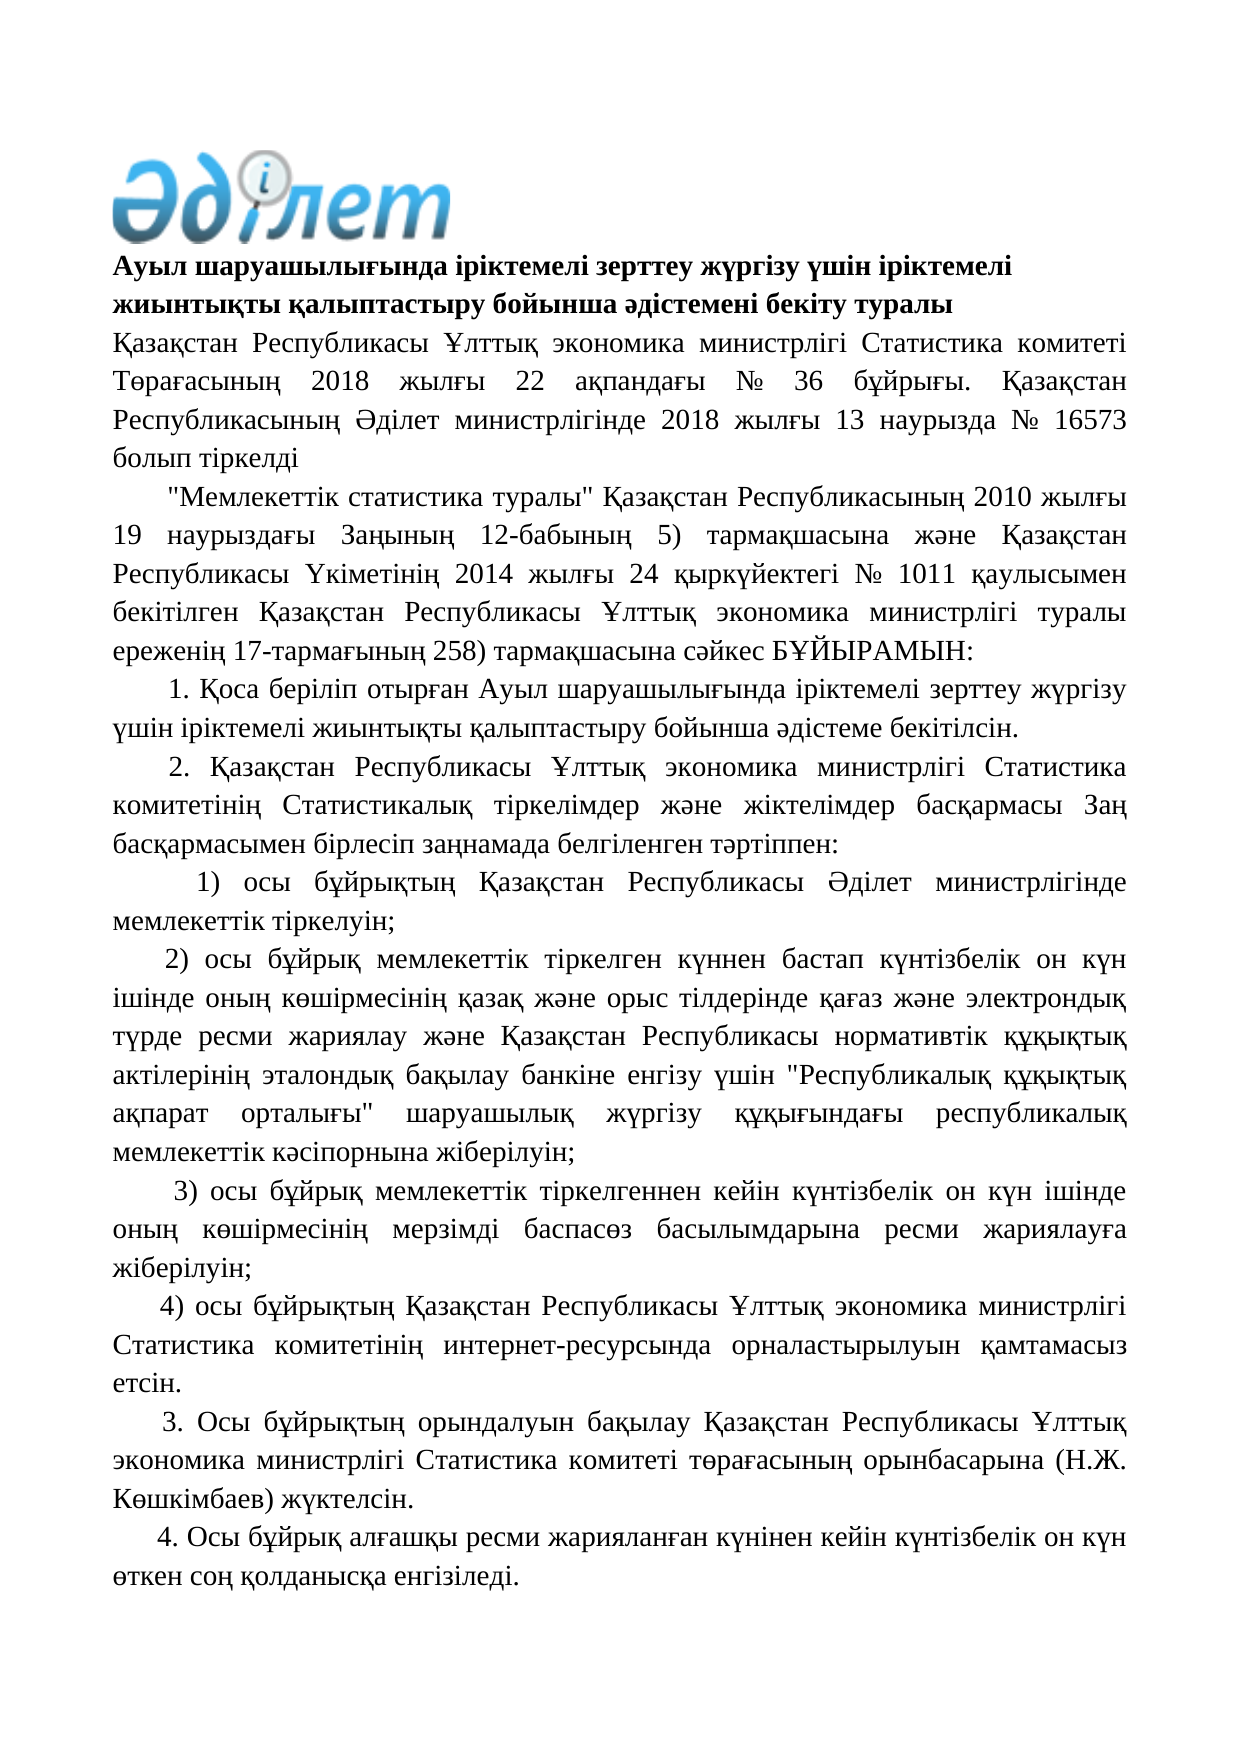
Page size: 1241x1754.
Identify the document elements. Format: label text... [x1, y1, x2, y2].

text 3) осы бұйрық мемлекеттік тіркелгеннен кейін күнтізбелік он күн ішінде оның көшірмесінің мерзімді баспасөз басылымдарына ресми жариялауға жіберілуін; [112, 1173, 1128, 1283]
text "Мемлекеттік статистика туралы" Қазақстан Республикасының 2010 жылғы 19 наурыздағы Заңының 12-бабының 5) тармақшасына және Қазақстан Республикасы Үкіметінің 2014 жылғы 24 қыркүйектегі № 1011 қаулысымен бекітілген Қазақстан Республикасы Ұлттық экономика министрлігі туралы ереженің 17-тармағының 258) тармақшасына сәйкес БҰЙЫРАМЫН: [112, 479, 1128, 667]
text Ауыл шаруашылығында іріктемелі зерттеу жүргізу үшін іріктемелі жиынтықты қалыптастыру бойынша әдістемені бекіту туралы [112, 248, 1128, 320]
text 4) осы бұйрықтың Қазақстан Республикасы Ұлттық экономика министрлігі Статистика комитетінің интернет-ресурсында орналастырылуын қамтамасыз етсін. [112, 1288, 1128, 1399]
text 4. Осы бұйрық алғашқы ресми жарияланған күнінен кейін күнтізбелік он күн өткен соң қолданысқа енгізіледі. [112, 1519, 1128, 1592]
text Қазақстан Республикасы Ұлттық экономика министрлігі Статистика комитеті Төрағасының 2018 жылғы 22 ақпандағы № 36 бұйрығы. Қазақстан Республикасының Әділет министрлігінде 2018 жылғы 13 наурызда № 16573 болып тіркелді [112, 325, 1128, 474]
text 1. Қоса беріліп отырған Ауыл шаруашылығында іріктемелі зерттеу жүргізу үшін іріктемелі жиынтықты қалыптастыру бойынша әдістеме бекітілсін. [112, 672, 1128, 744]
text 1) осы бұйрықтың Қазақстан Республикасы Әділет министрлігінде мемлекеттік тіркелуін; [112, 864, 1128, 936]
text 2. Қазақстан Республикасы Ұлттық экономика министрлігі Статистика комитетінің Статистикалық тіркелімдер және жіктелімдер басқармасы Заң басқармасымен бірлесіп заңнамада белгіленген тәртіппен: [112, 749, 1128, 859]
picture [112, 150, 451, 244]
text 2) осы бұйрық мемлекеттік тіркелген күннен бастап күнтізбелік он күн ішінде оның көшірмесінің қазақ және орыс тілдерінде қағаз және электрондық түрде ресми жариялау және Қазақстан Республикасы нормативтік құқықтық актілерінің эталондық бақылау банкіне енгізу үшін "Республикалық құқықтық ақпарат орталығы" шаруашылық жүргізу құқығындағы республикалық мемлекеттік кәсіпорнына жіберілуін; [112, 941, 1128, 1168]
text 3. Осы бұйрықтың орындалуын бақылау Қазақстан Республикасы Ұлттық экономика министрлігі Статистика комитеті төрағасының орынбасарына (Н.Ж. Көшкімбаев) жүктелсін. [112, 1404, 1128, 1514]
